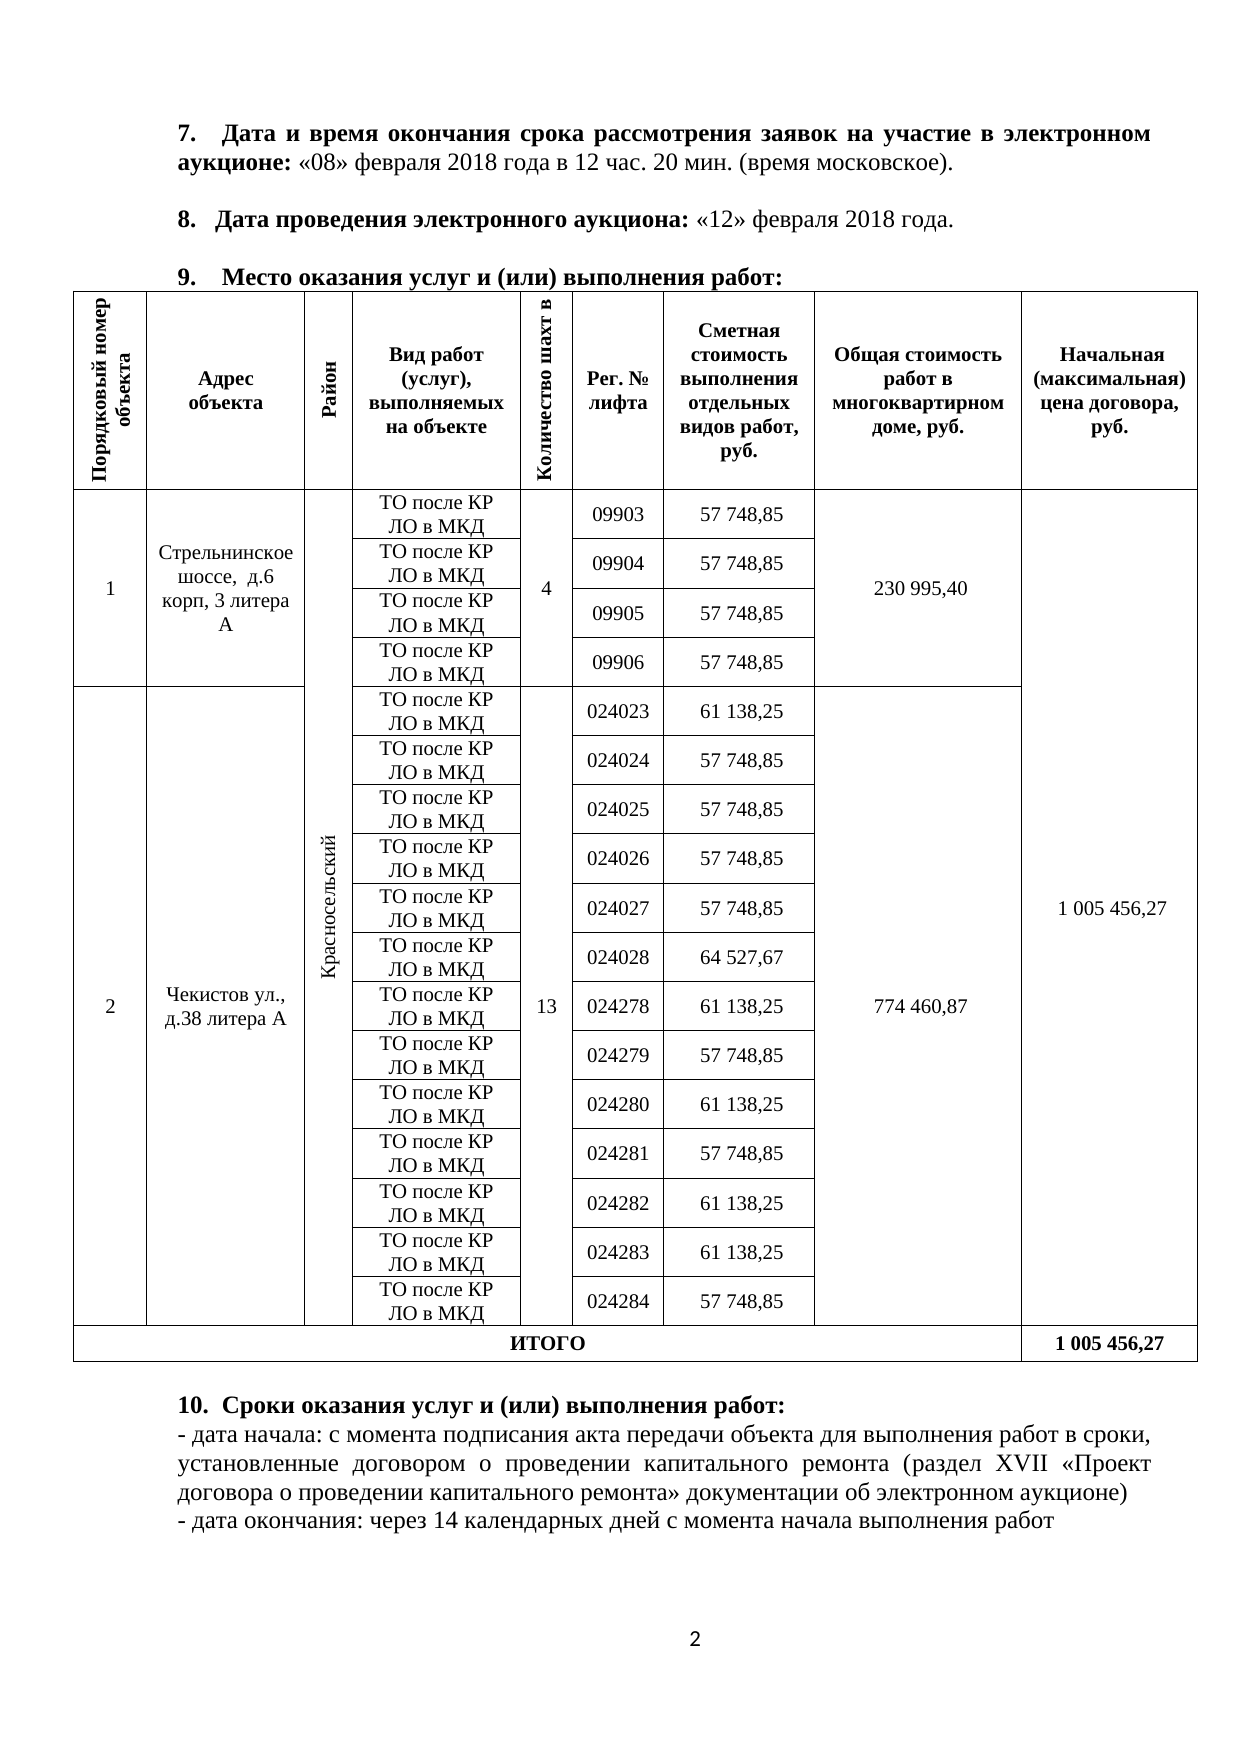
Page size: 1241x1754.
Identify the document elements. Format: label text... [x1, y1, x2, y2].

table_cell 024281 [573, 1129, 663, 1177]
table_cell 09903 [573, 490, 663, 538]
table_cell 024025 [573, 785, 663, 833]
table_header Район [305, 292, 352, 489]
table_cell 57 748,85 [664, 884, 814, 932]
table_cell 024027 [573, 884, 663, 932]
table_header Начальная (максимальная) цена договора, руб. [1022, 292, 1197, 489]
table_cell ТО после КР ЛО в МКД [353, 1080, 520, 1128]
table_cell 57 748,85 [664, 1031, 814, 1079]
table_cell 57 748,85 [664, 539, 814, 587]
table_header Порядковый номер объекта [74, 292, 146, 489]
table_cell 024024 [573, 736, 663, 784]
table_cell ТО после КР ЛО в МКД [353, 638, 520, 686]
table_cell 57 748,85 [664, 834, 814, 882]
table_cell 024028 [573, 933, 663, 981]
table_cell 1 [74, 490, 146, 686]
table_cell 09905 [573, 589, 663, 637]
table_header Рег. № лифта [573, 292, 663, 489]
table_cell 024278 [573, 982, 663, 1030]
table_cell 61 138,25 [664, 982, 814, 1030]
table_cell ТО после КР ЛО в МКД [353, 1031, 520, 1079]
list Место оказания услуг и (или) выполнения работ: [177, 262, 1151, 291]
table_cell 024279 [573, 1031, 663, 1079]
table_header Количество шахт в МКД [521, 292, 572, 489]
table_cell Чекистов ул., д.38 литера А [147, 687, 304, 1325]
table_header Общая стоимость работ в многоквартирном доме, руб. [815, 292, 1021, 489]
table_cell 09906 [573, 638, 663, 686]
list Дата и время окончания срока рассмотрения заявок на участие в электронном аукционе: «08» февраля 2018 года в 12 час. 20 мин. (время московское). [177, 118, 1152, 176]
table_cell 64 527,67 [664, 933, 814, 981]
table_cell ТО после КР ЛО в МКД [353, 834, 520, 882]
table_cell 61 138,25 [664, 1080, 814, 1128]
list Сроки оказания услуг и (или) выполнения работ: [177, 1390, 1151, 1419]
table_cell 024023 [573, 687, 663, 735]
table_cell 024284 [573, 1277, 663, 1325]
table_cell ТО после КР ЛО в МКД [353, 1277, 520, 1325]
table_cell 1 005 456,27 [1022, 490, 1197, 1325]
table_cell Стрельнинское шоссе, д.6 корп, 3 литера А [147, 490, 304, 686]
table_cell 61 138,25 [664, 1228, 814, 1276]
table_cell ТО после КР ЛО в МКД [353, 1179, 520, 1227]
table_cell 4 [521, 490, 572, 686]
table_cell ТО после КР ЛО в МКД [353, 539, 520, 587]
table_cell 61 138,25 [664, 1179, 814, 1227]
table_cell 024283 [573, 1228, 663, 1276]
table_header Адрес объекта [147, 292, 304, 489]
table_cell 57 748,85 [664, 785, 814, 833]
table_cell 13 [521, 687, 572, 1325]
list Дата проведения электронного аукциона: «12» февраля 2018 года. [177, 204, 1151, 233]
table_cell 57 748,85 [664, 638, 814, 686]
table_header Вид работ (услуг), выполняемых на объекте [353, 292, 520, 489]
table_cell 57 748,85 [664, 736, 814, 784]
table_cell 09904 [573, 539, 663, 587]
table_cell 57 748,85 [664, 1277, 814, 1325]
table_cell 024282 [573, 1179, 663, 1227]
table_cell 1 005 456,27 [1022, 1326, 1197, 1361]
table_cell ТО после КР ЛО в МКД [353, 933, 520, 981]
table_cell 57 748,85 [664, 490, 814, 538]
table_cell ТО после КР ЛО в МКД [353, 687, 520, 735]
table_cell 774 460,87 [815, 687, 1021, 1325]
table_cell ИТОГО [74, 1326, 1021, 1361]
list - дата начала: с момента подписания акта передачи объекта для выполнения работ в сроки, установленные договором о проведении капитального ремонта (раздел XVII «Проект договора о проведении капитального ремонта» документации об электронном аукционе) [177, 1419, 1151, 1505]
table_cell ТО после КР ЛО в МКД [353, 490, 520, 538]
table_cell ТО после КР ЛО в МКД [353, 884, 520, 932]
table_cell Красносельский [305, 490, 352, 1325]
table_header Сметная стоимость выполнения отдельных видов работ, руб. [664, 292, 814, 489]
table_cell 024026 [573, 834, 663, 882]
table_cell ТО после КР ЛО в МКД [353, 1129, 520, 1177]
table_cell ТО после КР ЛО в МКД [353, 982, 520, 1030]
table_cell 024280 [573, 1080, 663, 1128]
table_cell ТО после КР ЛО в МКД [353, 589, 520, 637]
table_cell 61 138,25 [664, 687, 814, 735]
table_cell ТО после КР ЛО в МКД [353, 736, 520, 784]
table_cell ТО после КР ЛО в МКД [353, 785, 520, 833]
table_cell 57 748,85 [664, 1129, 814, 1177]
table_cell 2 [74, 687, 146, 1325]
table_cell ТО после КР ЛО в МКД [353, 1228, 520, 1276]
table_cell 57 748,85 [664, 589, 814, 637]
text - дата окончания: через 14 календарных дней с момента начала выполнения работ [177, 1505, 1151, 1534]
table_cell 230 995,40 [815, 490, 1021, 686]
